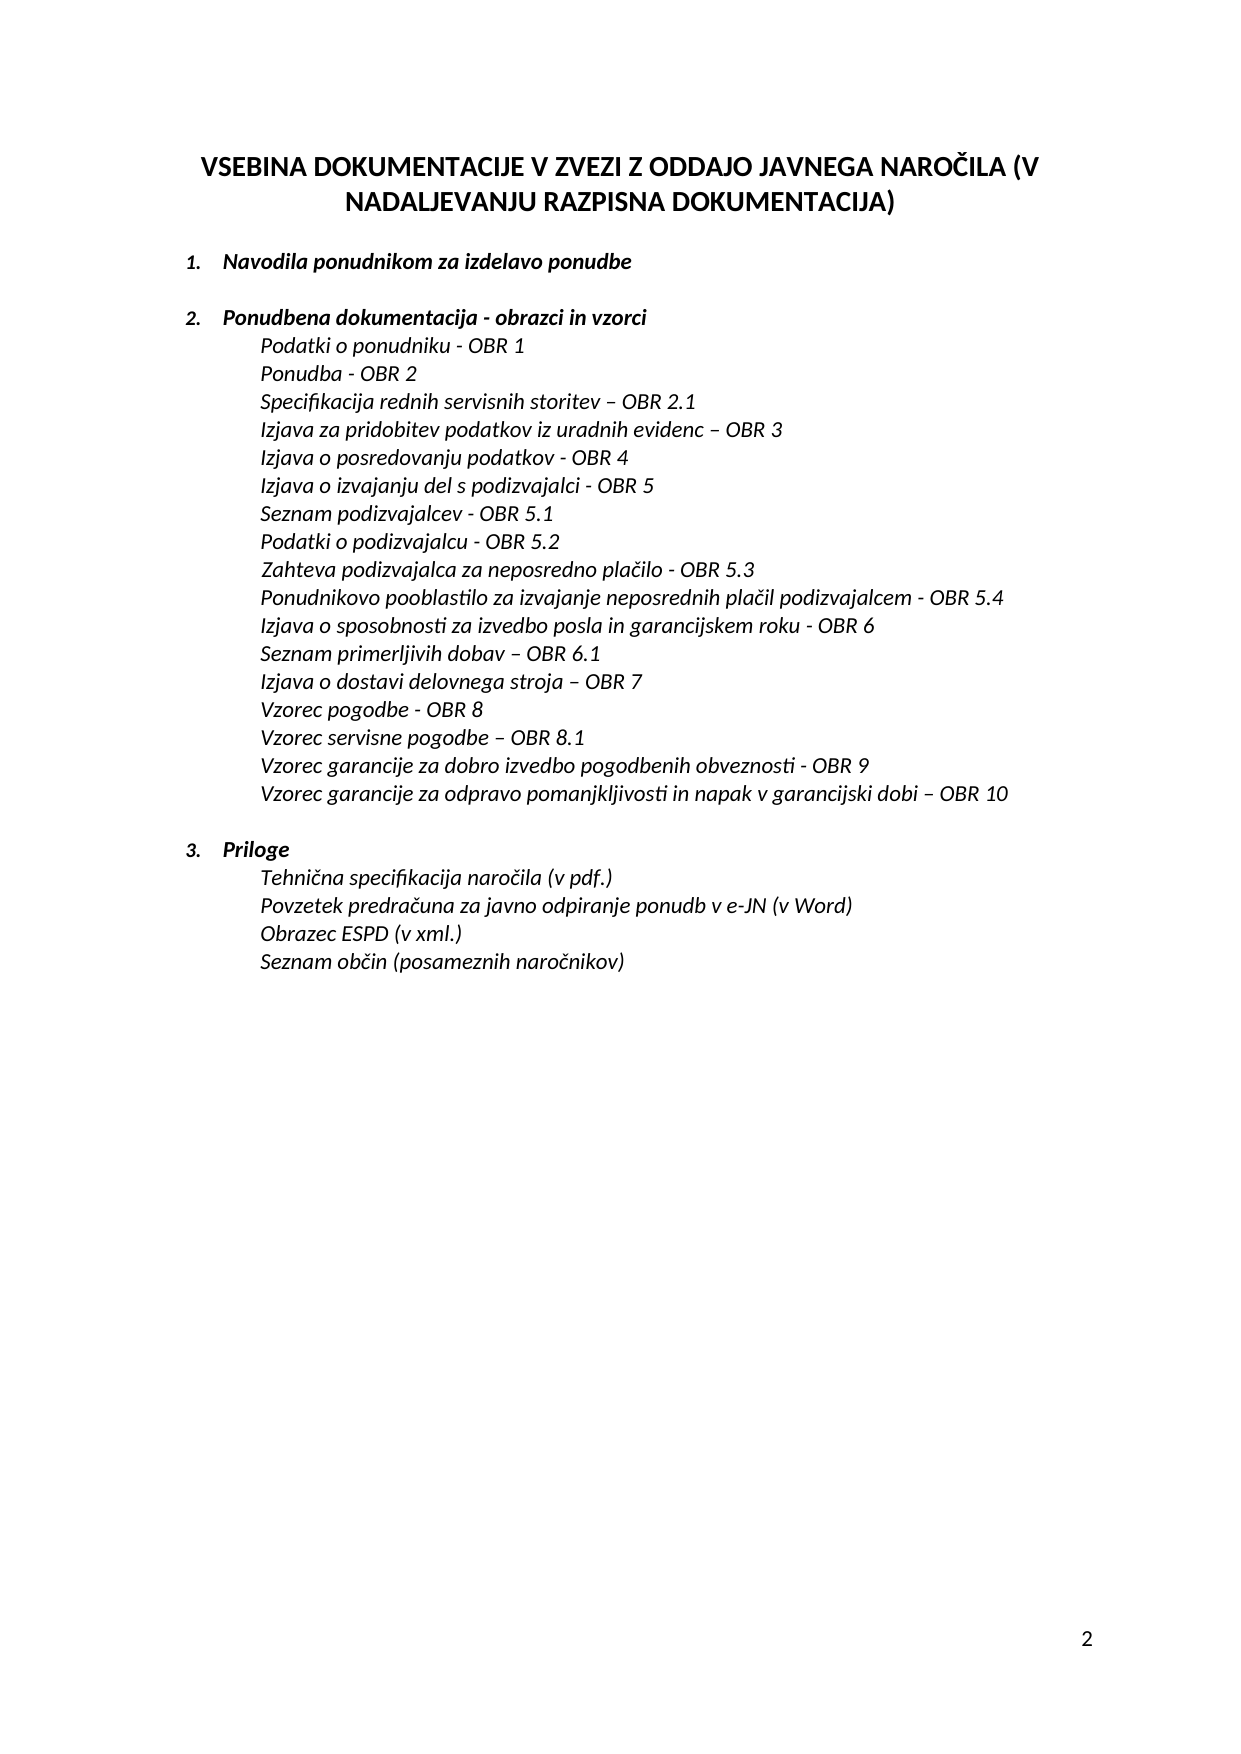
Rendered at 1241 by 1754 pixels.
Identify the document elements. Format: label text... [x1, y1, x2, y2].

list Ponudba - OBR 2 [260, 359, 1093, 387]
text Zahteva podizvajalca za neposredno plačilo - OBR 5.3 [148, 555, 1093, 583]
list Izjava o sposobnosti za izvedbo posla in garancijskem roku - OBR 6 [260, 611, 1093, 639]
list Seznam podizvajalcev - OBR 5.1 [260, 499, 1093, 527]
list Podatki o ponudniku - OBR 1 [260, 331, 1093, 359]
list Povzetek predračuna za javno odpiranje ponudb v e-JN (v Word) [260, 891, 1093, 919]
list Vzorec garancije za odpravo pomanjkljivosti in napak v garancijski dobi – OBR 10 [260, 779, 1093, 807]
list Specifikacija rednih servisnih storitev – OBR 2.1 [260, 387, 1093, 415]
list Izjava o posredovanju podatkov - OBR 4 [260, 443, 1093, 471]
list Ponudbena dokumentacija - obrazci in vzorci [185, 303, 1093, 331]
list Vzorec servisne pogodbe – OBR 8.1 [260, 723, 1093, 751]
list Ponudnikovo pooblastilo za izvajanje neposrednih plačil podizvajalcem - OBR 5.4 [260, 583, 1093, 611]
list Tehnična specifikacija naročila (v pdf.) [260, 863, 1093, 891]
text VSEBINA DOKUMENTACIJE V ZVEZI Z ODDAJO JAVNEGA NAROČILA (V NADALJEVANJU RAZPISNA DOKUMENTACIJA) [148, 148, 1093, 219]
list Navodila ponudnikom za izdelavo ponudbe [185, 247, 1093, 275]
list Obrazec ESPD (v xml.) [260, 919, 1093, 947]
list Izjava o dostavi delovnega stroja – OBR 7 [260, 667, 1093, 695]
list Seznam primerljivih dobav – OBR 6.1 [260, 639, 1093, 667]
list Izjava za pridobitev podatkov iz uradnih evidenc – OBR 3 [260, 415, 1093, 443]
list Podatki o podizvajalcu - OBR 5.2 [260, 527, 1093, 555]
list Seznam občin (posameznih naročnikov) [260, 947, 1093, 975]
list Vzorec pogodbe - OBR 8 [260, 695, 1093, 723]
list Vzorec garancije za dobro izvedbo pogodbenih obveznosti - OBR 9 [260, 751, 1093, 779]
list Izjava o izvajanju del s podizvajalci - OBR 5 [260, 471, 1093, 499]
list Priloge [185, 835, 1093, 863]
